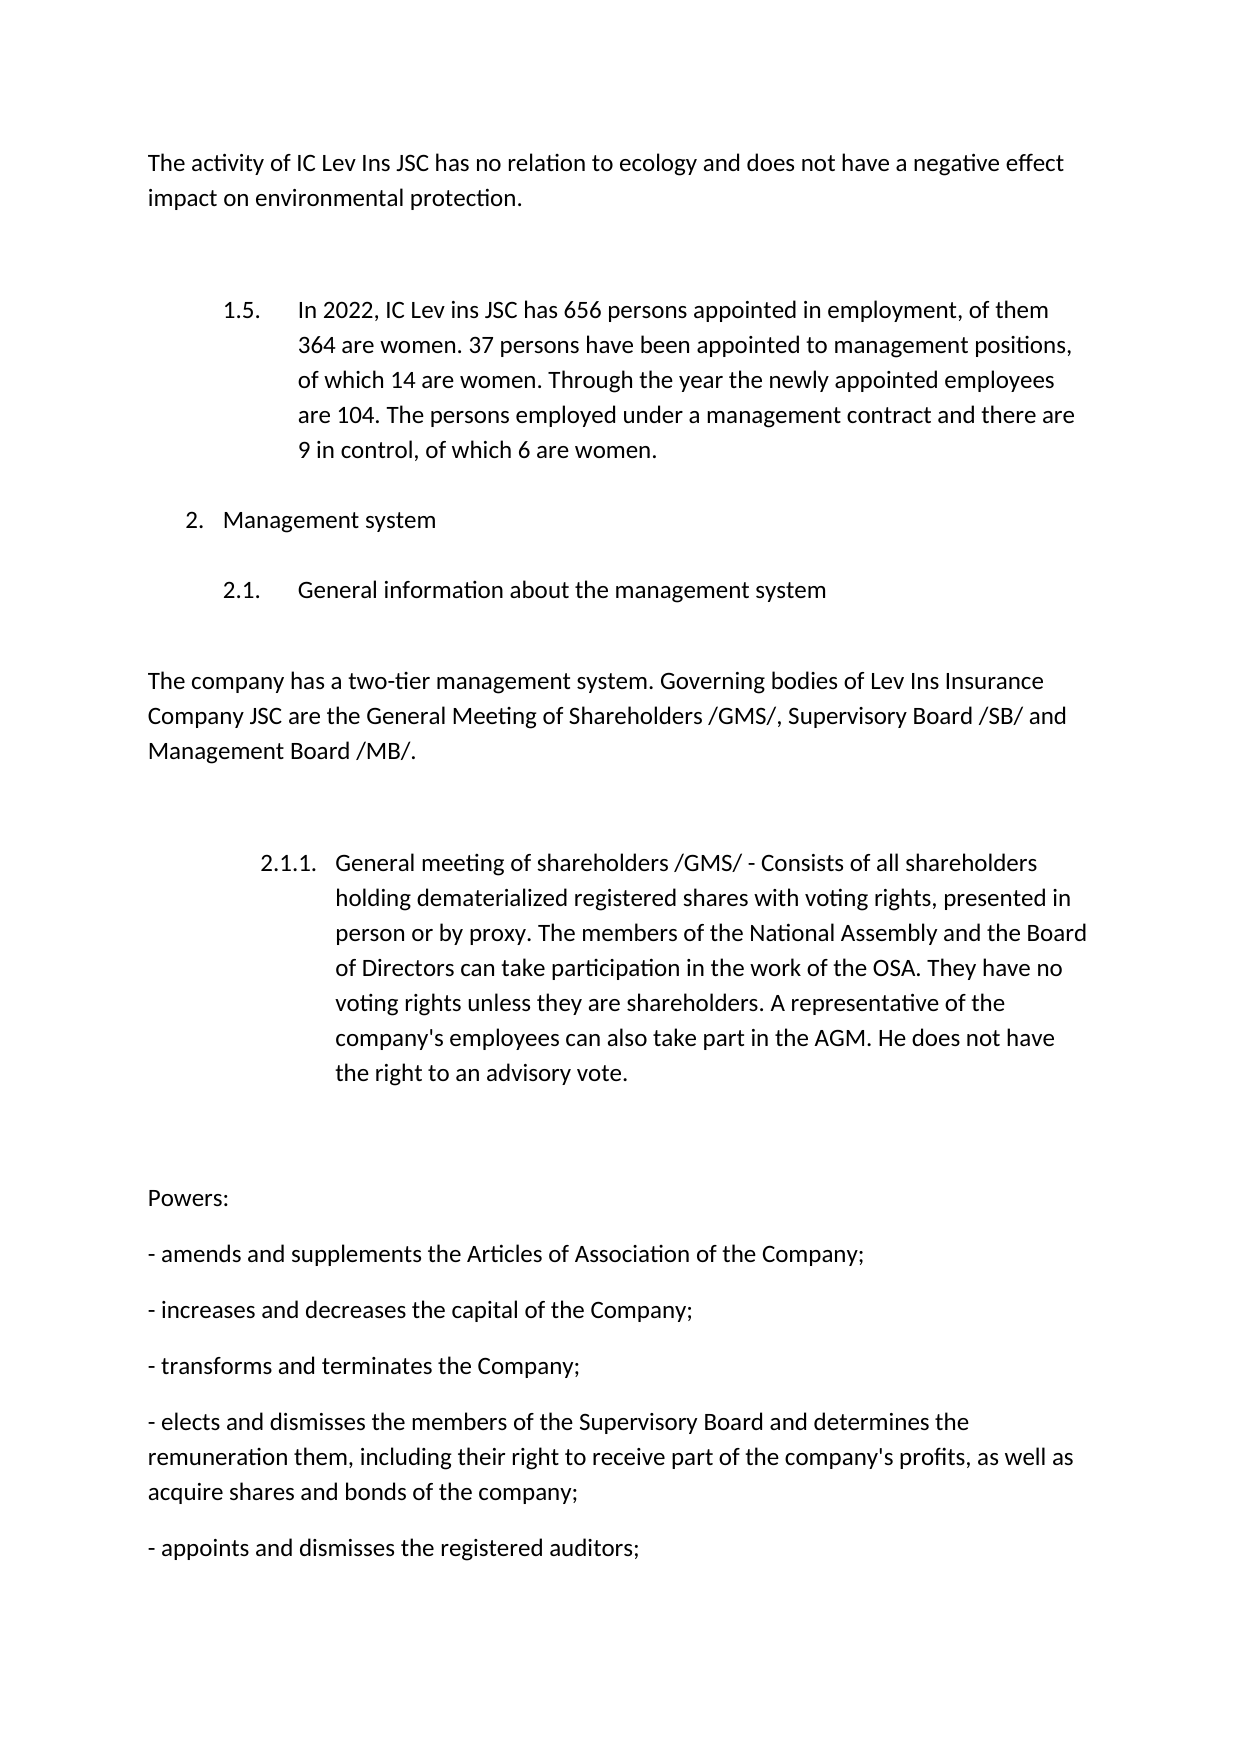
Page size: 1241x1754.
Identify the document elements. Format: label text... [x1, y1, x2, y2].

text - increases and decreases the capital of the Company; [148, 1294, 1093, 1325]
list General meeting of shareholders /GMS/ - Consists of all shareholders holding dematerialized registered shares with voting rights, presented in person or by proxy. The members of the National Assembly and the Board of Directors can take participation in the work of the OSA. They have no voting rights unless they are shareholders. A representative of the company's employees can also take part in the AGM. He does not have the right to an advisory vote. [260, 847, 1093, 1087]
text - appoints and dismisses the registered auditors; [148, 1532, 1093, 1562]
list General information about the management system [223, 574, 1093, 605]
text The activity of IC Lev Ins JSC has no relation to ecology and does not have a negative effect impact on environmental protection. [148, 148, 1093, 213]
text Powers: [148, 1183, 1093, 1213]
text - amends and supplements the Articles of Association of the Company; [148, 1238, 1093, 1269]
text - elects and dismisses the members of the Supervisory Board and determines the remuneration them, including their right to receive part of the company's profits, as well as acquire shares and bonds of the company; [148, 1406, 1093, 1506]
text The company has a two-tier management system. Governing bodies of Lev Ins Insurance Company JSC are the General Meeting of Shareholders /GMS/, Supervisory Board /SB/ and Management Board /MB/. [148, 665, 1093, 766]
list In 2022, IC Lev ins JSC has 656 persons appointed in employment, of them 364 are women. 37 persons have been appointed to management positions, of which 14 are women. Through the year the newly appointed employees are 104. The persons employed under a management contract and there are 9 in control, of which 6 are women. [223, 294, 1093, 465]
list Management system [185, 504, 1093, 535]
text - transforms and terminates the Company; [148, 1350, 1093, 1381]
